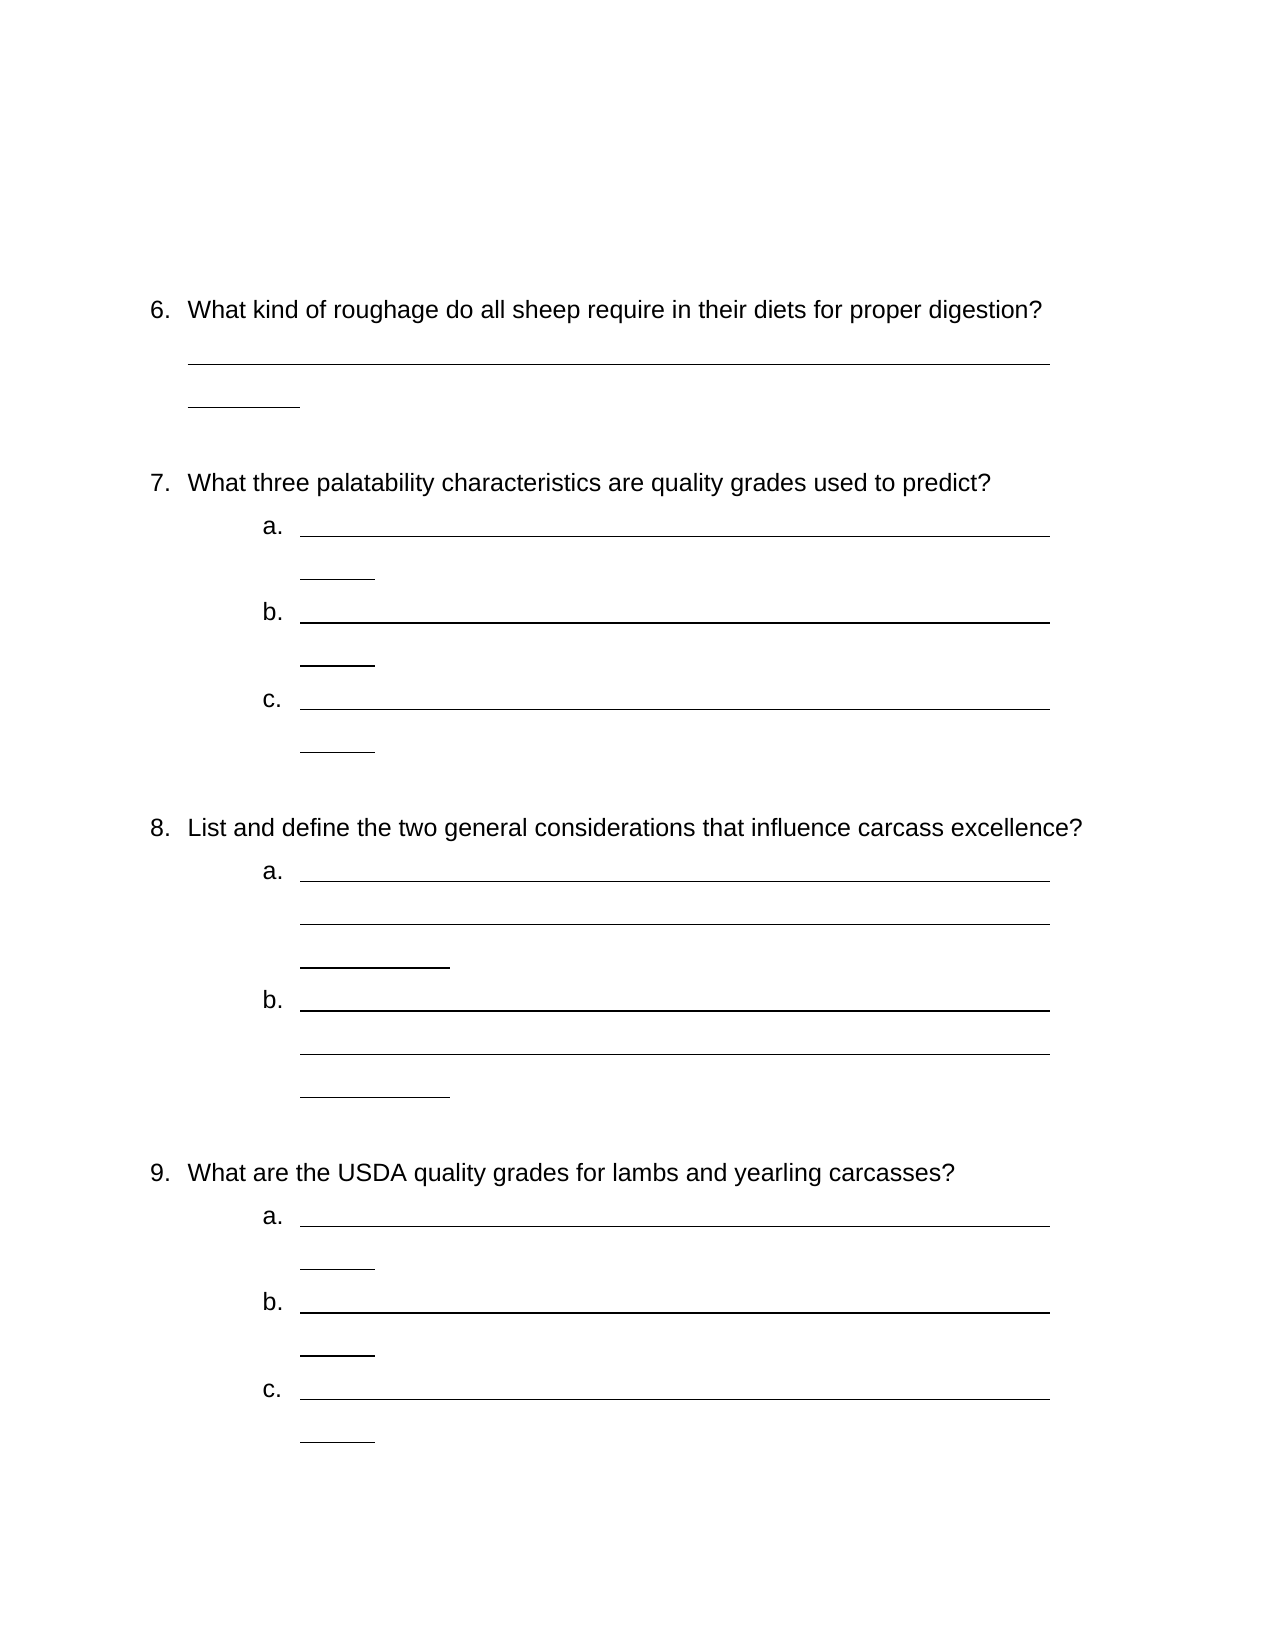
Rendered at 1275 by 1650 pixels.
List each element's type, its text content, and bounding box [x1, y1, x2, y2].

list What kind of roughage do all sheep require in their diets for proper digestion? [150, 296, 1125, 411]
list What three palatability characteristics are quality grades used to predict? [150, 468, 1125, 497]
list What are the USDA quality grades for lambs and yearling carcasses? [150, 1158, 1125, 1187]
list List and define the two general considerations that influence carcass excellence? [150, 813, 1125, 842]
